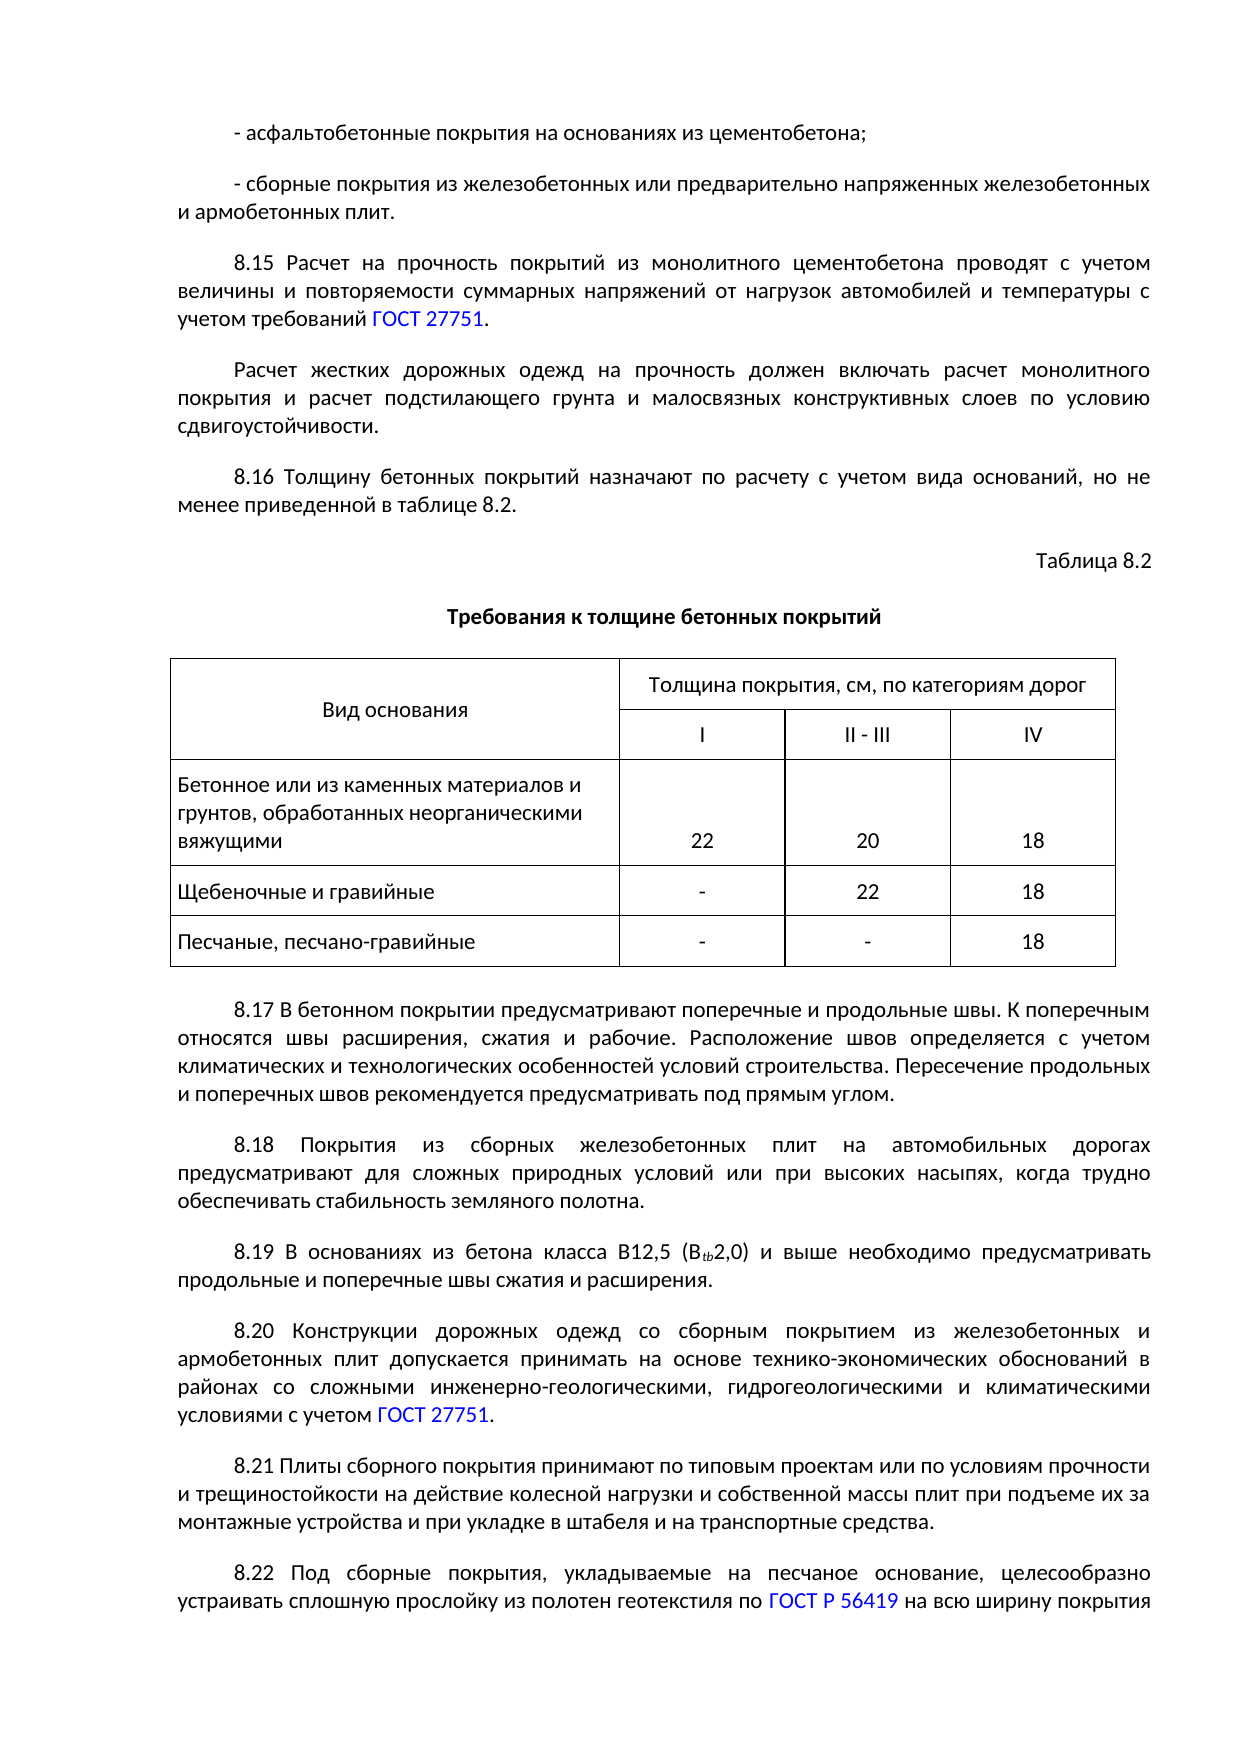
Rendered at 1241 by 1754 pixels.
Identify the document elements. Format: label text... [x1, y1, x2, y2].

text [177, 1558, 1152, 1614]
table_header Вид основания [171, 659, 619, 759]
text Требования к толщине бетонных покрытий [177, 602, 1152, 630]
table_cell 22 [620, 760, 784, 865]
table_header Толщина покрытия, см, по категориям дорог [620, 659, 1115, 708]
table_cell 18 [951, 866, 1115, 915]
text - асфальтобетонные покрытия на основаниях из цементобетона; [177, 118, 1152, 146]
table_cell Бетонное или из каменных материалов и грунтов, обработанных неорганическими вяжущими [171, 760, 619, 865]
text Таблица 8.2 [177, 546, 1152, 574]
table_cell Песчаные, песчано-гравийные [171, 916, 619, 966]
text 8.18 Покрытия из сборных железобетонных плит на автомобильных дорогах предусматривают для сложных природных условий или при высоких насыпях, когда трудно обеспечивать стабильность земляного полотна. [177, 1130, 1152, 1214]
table_cell 22 [786, 866, 950, 915]
table_cell - [620, 866, 784, 915]
table_cell I [620, 710, 784, 759]
table_cell 18 [951, 916, 1115, 966]
table_cell Щебеночные и гравийные [171, 866, 619, 915]
table_cell II - III [786, 710, 950, 759]
table_cell - [620, 916, 784, 966]
table_cell 18 [951, 760, 1115, 865]
text 8.21 Плиты сборного покрытия принимают по типовым проектам или по условиям прочности и трещиностойкости на действие колесной нагрузки и собственной массы плит при подъеме их за монтажные устройства и при укладке в штабеля и на транспортные средства. [177, 1451, 1152, 1535]
table_cell 20 [786, 760, 950, 865]
text 8.20 Конструкции дорожных одежд со сборным покрытием из железобетонных и армобетонных плит допускается принимать на основе технико-экономических обоснований в районах со сложными инженерно-геологическими, гидрогеологическими и климатическими условиями с учетом ГОСТ 27751. [177, 1316, 1152, 1428]
text Расчет жестких дорожных одежд на прочность должен включать расчет монолитного покрытия и расчет подстилающего грунта и малосвязных конструктивных слоев по условию сдвигоустойчивости. [177, 355, 1152, 439]
text - сборные покрытия из железобетонных или предварительно напряженных железобетонных и армобетонных плит. [177, 169, 1152, 225]
table_cell - [786, 916, 950, 966]
text 8.15 Расчет на прочность покрытий из монолитного цементобетона проводят с учетом величины и повторяемости суммарных напряжений от нагрузок автомобилей и температуры с учетом требований ГОСТ 27751. [177, 248, 1152, 332]
text 8.16 Толщину бетонных покрытий назначают по расчету с учетом вида оснований, но не менее приведенной в таблице 8.2. [177, 462, 1152, 518]
text 8.17 В бетонном покрытии предусматривают поперечные и продольные швы. К поперечным относятся швы расширения, сжатия и рабочие. Расположение швов определяется с учетом климатических и технологических особенностей условий строительства. Пересечение продольных и поперечных швов рекомендуется предусматривать под прямым углом. [177, 995, 1152, 1107]
table_cell IV [951, 710, 1115, 759]
text 8.19 В основаниях из бетона класса B12,5 (Btb2,0) и выше необходимо предусматривать продольные и поперечные швы сжатия и расширения. [177, 1237, 1152, 1293]
